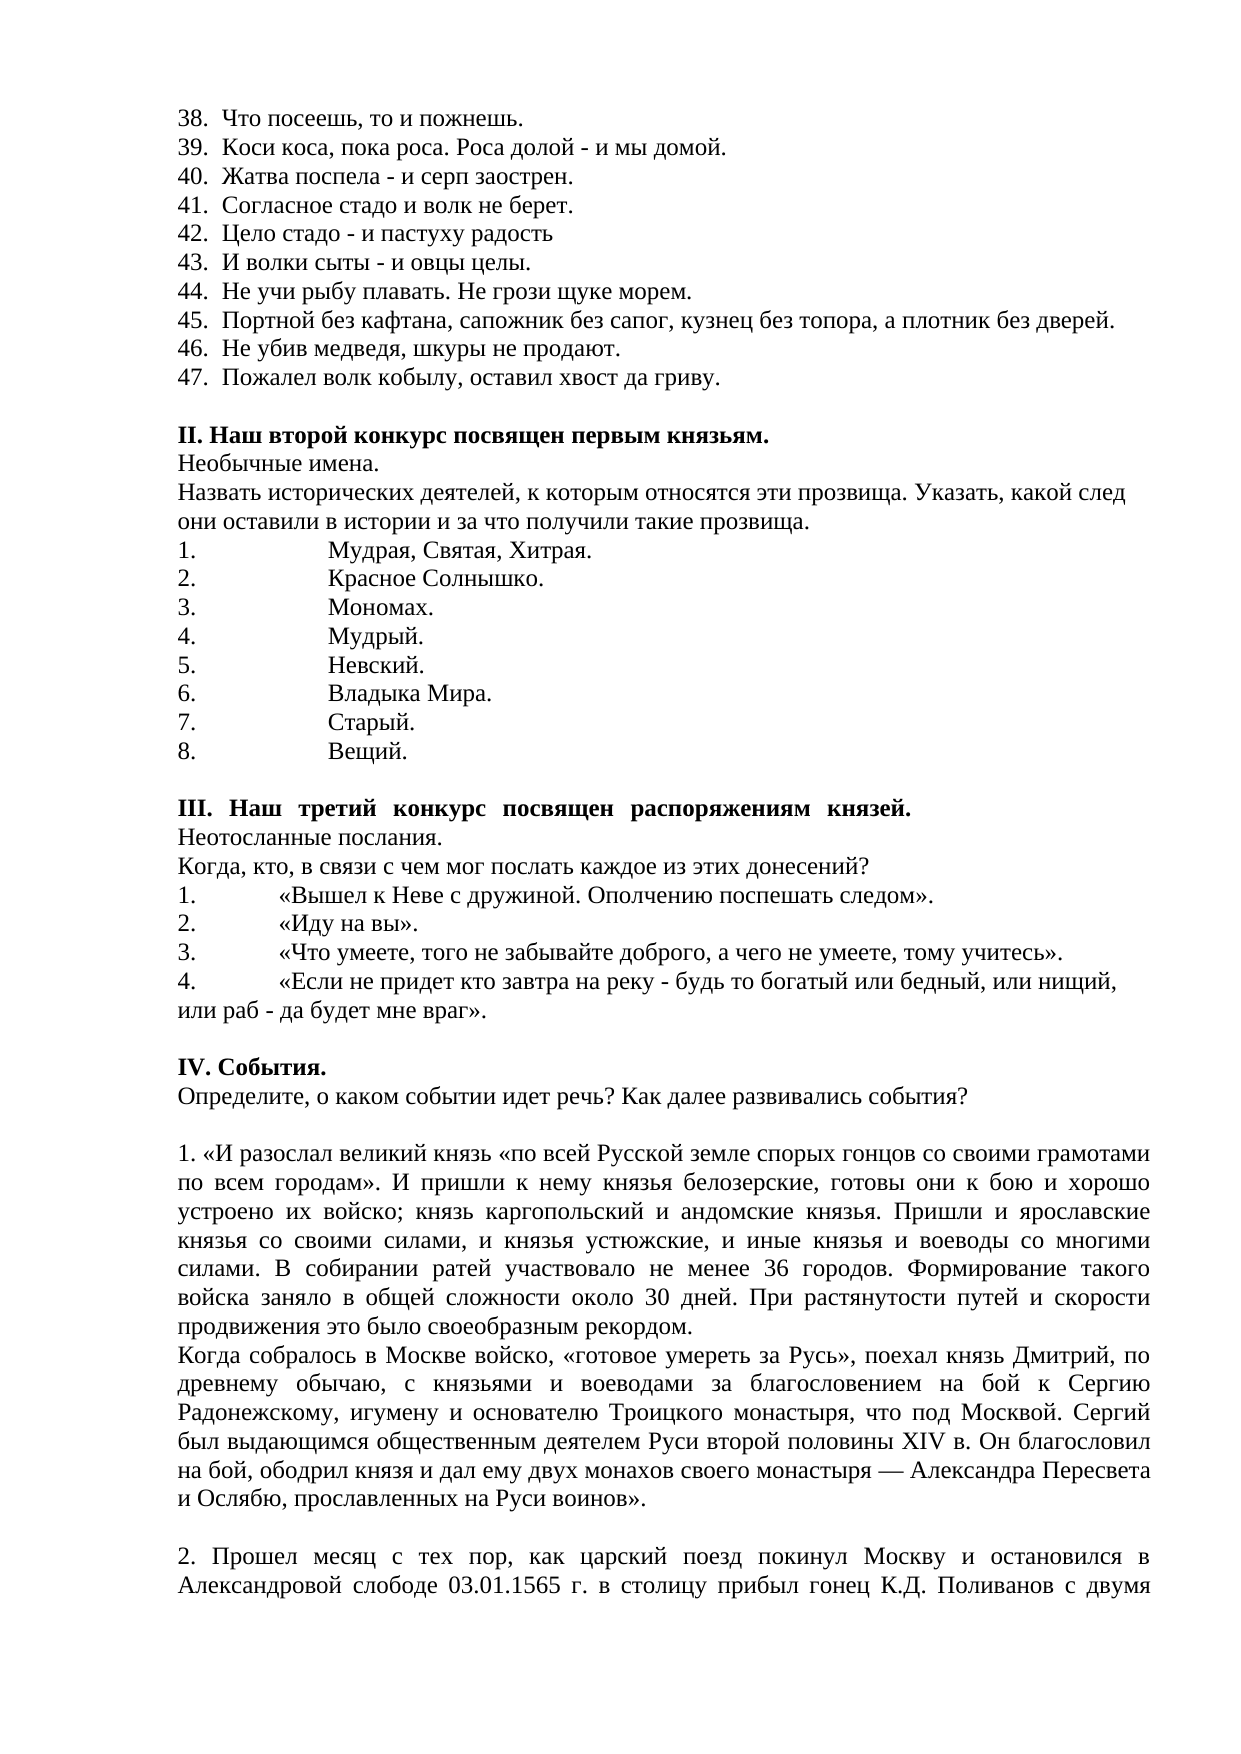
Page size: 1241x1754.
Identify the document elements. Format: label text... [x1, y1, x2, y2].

list Цело стадо - и пастуху радость [177, 218, 1152, 247]
list «Вышел к Неве с дружиной. Ополчению поспешать следом». [177, 880, 1152, 908]
text IV. События. [177, 1052, 1152, 1081]
list Пожалел волк кобылу, оставил хвост да гриву. [177, 362, 1152, 391]
list Коси коса, пока роса. Роса долой - и мы домой. [177, 132, 1152, 161]
list Красное Солнышко. [177, 563, 1152, 592]
list «Иду на вы». [177, 908, 1152, 937]
list Не учи рыбу плавать. Не грози щуке морем. [177, 276, 1152, 305]
text III. Наш третий конкурс посвящен распоряжениям князей. Неотосланные послания. [177, 793, 912, 851]
text Когда, кто, в связи с чем мог послать каждое из этих донесений? [177, 851, 1152, 880]
list Мудрый. [177, 621, 1152, 650]
list Старый. [177, 707, 1152, 736]
list «Что умеете, того не забывайте доброго, а чего не умеете, тому учитесь». [177, 937, 1152, 966]
list Не убив медведя, шкуры не продают. [177, 333, 1152, 362]
list Невский. [177, 650, 1152, 678]
list Мудрая, Святая, Хитрая. [177, 535, 1152, 563]
list Вещий. [177, 736, 1152, 765]
list Мономах. [177, 592, 1152, 621]
list Владыка Мира. [177, 678, 1152, 707]
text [177, 1541, 1152, 1598]
list И волки сыты - и овцы целы. [177, 247, 1152, 276]
text 1. «И разослал великий князь «по всей Русской земле спорых гонцов со своими грамотами по всем городам». И пришли к нему князья белозерские, готовы они к бою и хорошо устроено их войско; князь каргопольский и андомские князья. Пришли и ярославские князья со своими силами, и князья устюжские, и иные князья и воеводы со многими силами. В собирании ратей участвовало не менее 36 городов. Формирование такого войска заняло в общей сложности около 30 дней. При растянутости путей и скорости продвижения это было своеобразным рекордом. [177, 1138, 1152, 1340]
text Определите, о каком событии идет речь? Как далее развивались события? [177, 1081, 1152, 1110]
list Что посеешь, то и пожнешь. [177, 103, 1152, 132]
list Согласное стадо и волк не берет. [177, 190, 1152, 218]
text II. Наш второй конкурс посвящен первым князьям. Необычные имена. [177, 420, 816, 477]
list Жатва поспела - и серп заострен. [177, 161, 1152, 190]
text Назвать исторических деятелей, к которым относятся эти прозвища. Указать, какой след они оставили в истории и за что получили такие прозвища. [177, 477, 1152, 535]
text Когда собралось в Москве войско, «готовое умереть за Русь», поехал князь Дмитрий, по древнему обычаю, с князьями и воеводами за благословением на бой к Сергию Радонежскому, игумену и основателю Троицкого монастыря, что под Москвой. Сергий был выдающимся общественным деятелем Руси второй половины XIV в. Он благословил на бой, ободрил князя и дал ему двух монахов своего монастыря — Александра Пересвета и Ослябю, прославленных на Руси воинов». [177, 1340, 1152, 1512]
list «Если не придет кто завтра на реку - будь то богатый или бедный, или нищий, или раб - да будет мне враг». [177, 966, 1152, 1023]
list Портной без кафтана, сапожник без сапог, кузнец без топора, а плотник без дверей. [177, 305, 1152, 333]
